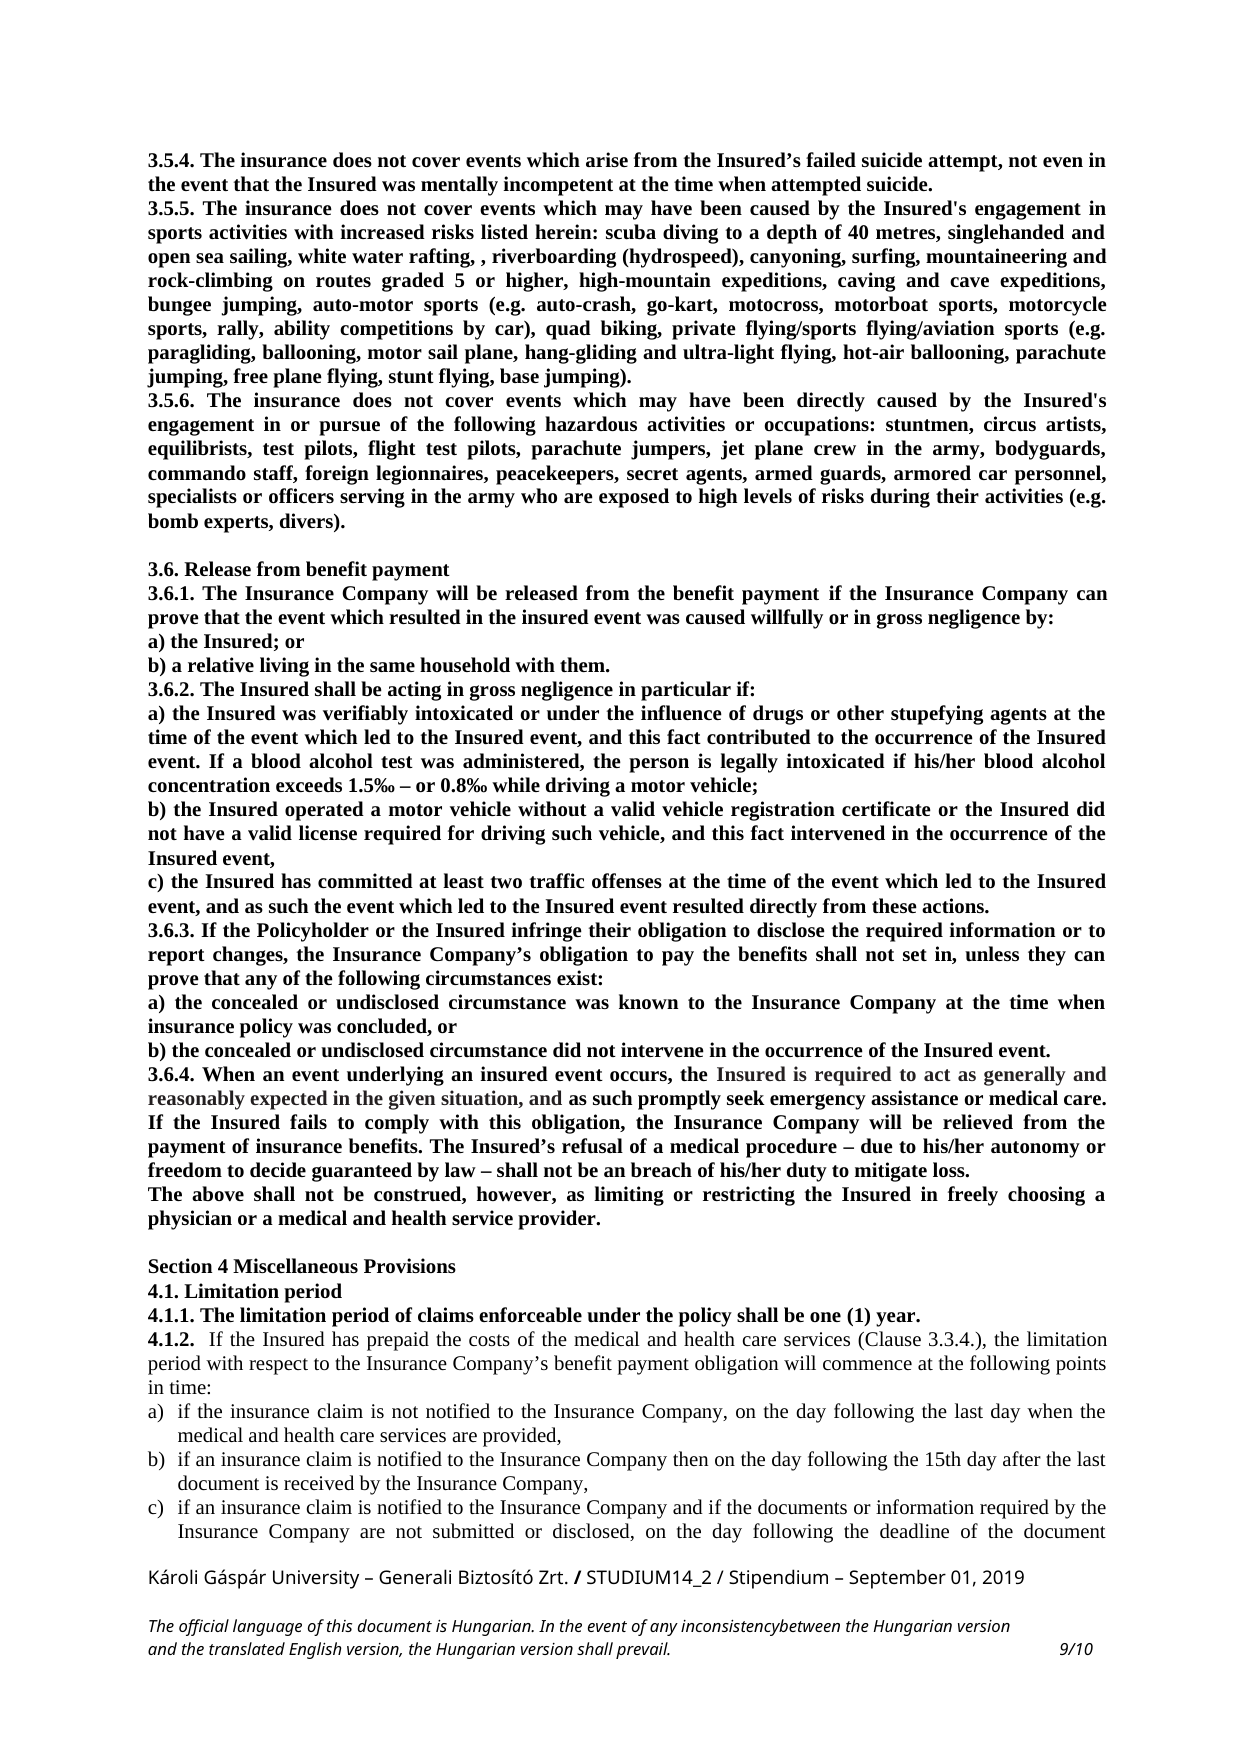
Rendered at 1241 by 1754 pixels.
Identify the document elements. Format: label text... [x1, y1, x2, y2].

text b) the Insured operated a motor vehicle without a valid vehicle registration certificate or the Insured did not have a valid license required for driving such vehicle, and this fact intervened in the occurrence of the Insured event, [148, 797, 1107, 869]
text 3.6.2. The Insured shall be acting in gross negligence in particular if: [148, 677, 1107, 701]
text 3.5.5. The insurance does not cover events which may have been caused by the Insured's engagement in sports activities with increased risks listed herein: scuba diving to a depth of 40 metres, singlehanded and open sea sailing, white water rafting, , riverboarding (hydrospeed), canyoning, surfing, mountaineering and rock-climbing on routes graded 5 or higher, high-mountain expeditions, caving and cave expeditions, bungee jumping, auto-motor sports (e.g. auto-crash, go-kart, motocross, motorboat sports, motorcycle sports, rally, ability competitions by car), quad biking, private flying/sports flying/aviation sports (e.g. paragliding, ballooning, motor sail plane, hang-gliding and ultra-light flying, hot-air ballooning, parachute jumping, free plane flying, stunt flying, base jumping). [148, 196, 1107, 388]
text c) the Insured has committed at least two traffic offenses at the time of the event which led to the Insured event, and as such the event which led to the Insured event resulted directly from these actions. [148, 869, 1107, 918]
text 3.6.1. The Insurance Company will be released from the benefit payment if the Insurance Company can prove that the event which resulted in the insured event was caused willfully or in gross negligence by: [148, 581, 1107, 629]
text a) the Insured was verifiably intoxicated or under the influence of drugs or other stupefying agents at the time of the event which led to the Insured event, and this fact contributed to the occurrence of the Insured event. If a blood alcohol test was administered, the person is legally intoxicated if his/her blood alcohol concentration exceeds 1.5‰ – or 0.8‰ while driving a motor vehicle; [148, 701, 1107, 797]
text 4.1.2. If the Insured has prepaid the costs of the medical and health care services (Clause 3.3.4.), the limitation period with respect to the Insurance Company’s benefit payment obligation will commence at the following points in time: [148, 1327, 1107, 1399]
text 3.6.3. If the Policyholder or the Insured infringe their obligation to disclose the required information or to report changes, the Insurance Company’s obligation to pay the benefits shall not set in, unless they can prove that any of the following circumstances exist: [148, 918, 1107, 990]
text The above shall not be construed, however, as limiting or restricting the Insured in freely choosing a physician or a medical and health service provider. [148, 1182, 1107, 1230]
text 3.6.4. When an event underlying an insured event occurs, the Insured is required to act as generally and reasonably expected in the given situation, and as such promptly seek emergency assistance or medical care. If the Insured fails to comply with this obligation, the Insurance Company will be relieved from the payment of insurance benefits. The Insured’s refusal of a medical procedure – due to his/her autonomy or freedom to decide guaranteed by law – shall not be an breach of his/her duty to mitigate loss. [148, 1062, 1107, 1182]
text Section 4 Miscellaneous Provisions [148, 1254, 1107, 1278]
text 4.1. Limitation period [148, 1278, 1107, 1303]
text a) the Insured; or [148, 629, 1107, 653]
text 3.5.4. The insurance does not cover events which arise from the Insured’s failed suicide attempt, not even in the event that the Insured was mentally incompetent at the time when attempted suicide. [148, 148, 1107, 196]
list if an insurance claim is notified to the Insurance Company then on the day following the 15th day after the last document is received by the Insurance Company, [148, 1447, 1107, 1495]
text b) a relative living in the same household with them. [148, 653, 1107, 677]
text b) the concealed or undisclosed circumstance did not intervene in the occurrence of the Insured event. [148, 1038, 1107, 1062]
text 4.1.1. The limitation period of claims enforceable under the policy shall be one (1) year. [148, 1303, 1107, 1327]
list if the insurance claim is not notified to the Insurance Company, on the day following the last day when the medical and health care services are provided, [148, 1399, 1107, 1447]
text a) the concealed or undisclosed circumstance was known to the Insurance Company at the time when insurance policy was concluded, or [148, 990, 1107, 1038]
text 3.5.6. The insurance does not cover events which may have been directly caused by the Insured's engagement in or pursue of the following hazardous activities or occupations: stuntmen, circus artists, equilibrists, test pilots, flight test pilots, parachute jumpers, jet plane crew in the army, bodyguards, commando staff, foreign legionnaires, peacekeepers, secret agents, armed guards, armored car personnel, specialists or officers serving in the army who are exposed to high levels of risks during their activities (e.g. bomb experts, divers). [148, 388, 1107, 533]
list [148, 1495, 1107, 1543]
text 3.6. Release from benefit payment [148, 557, 1107, 581]
